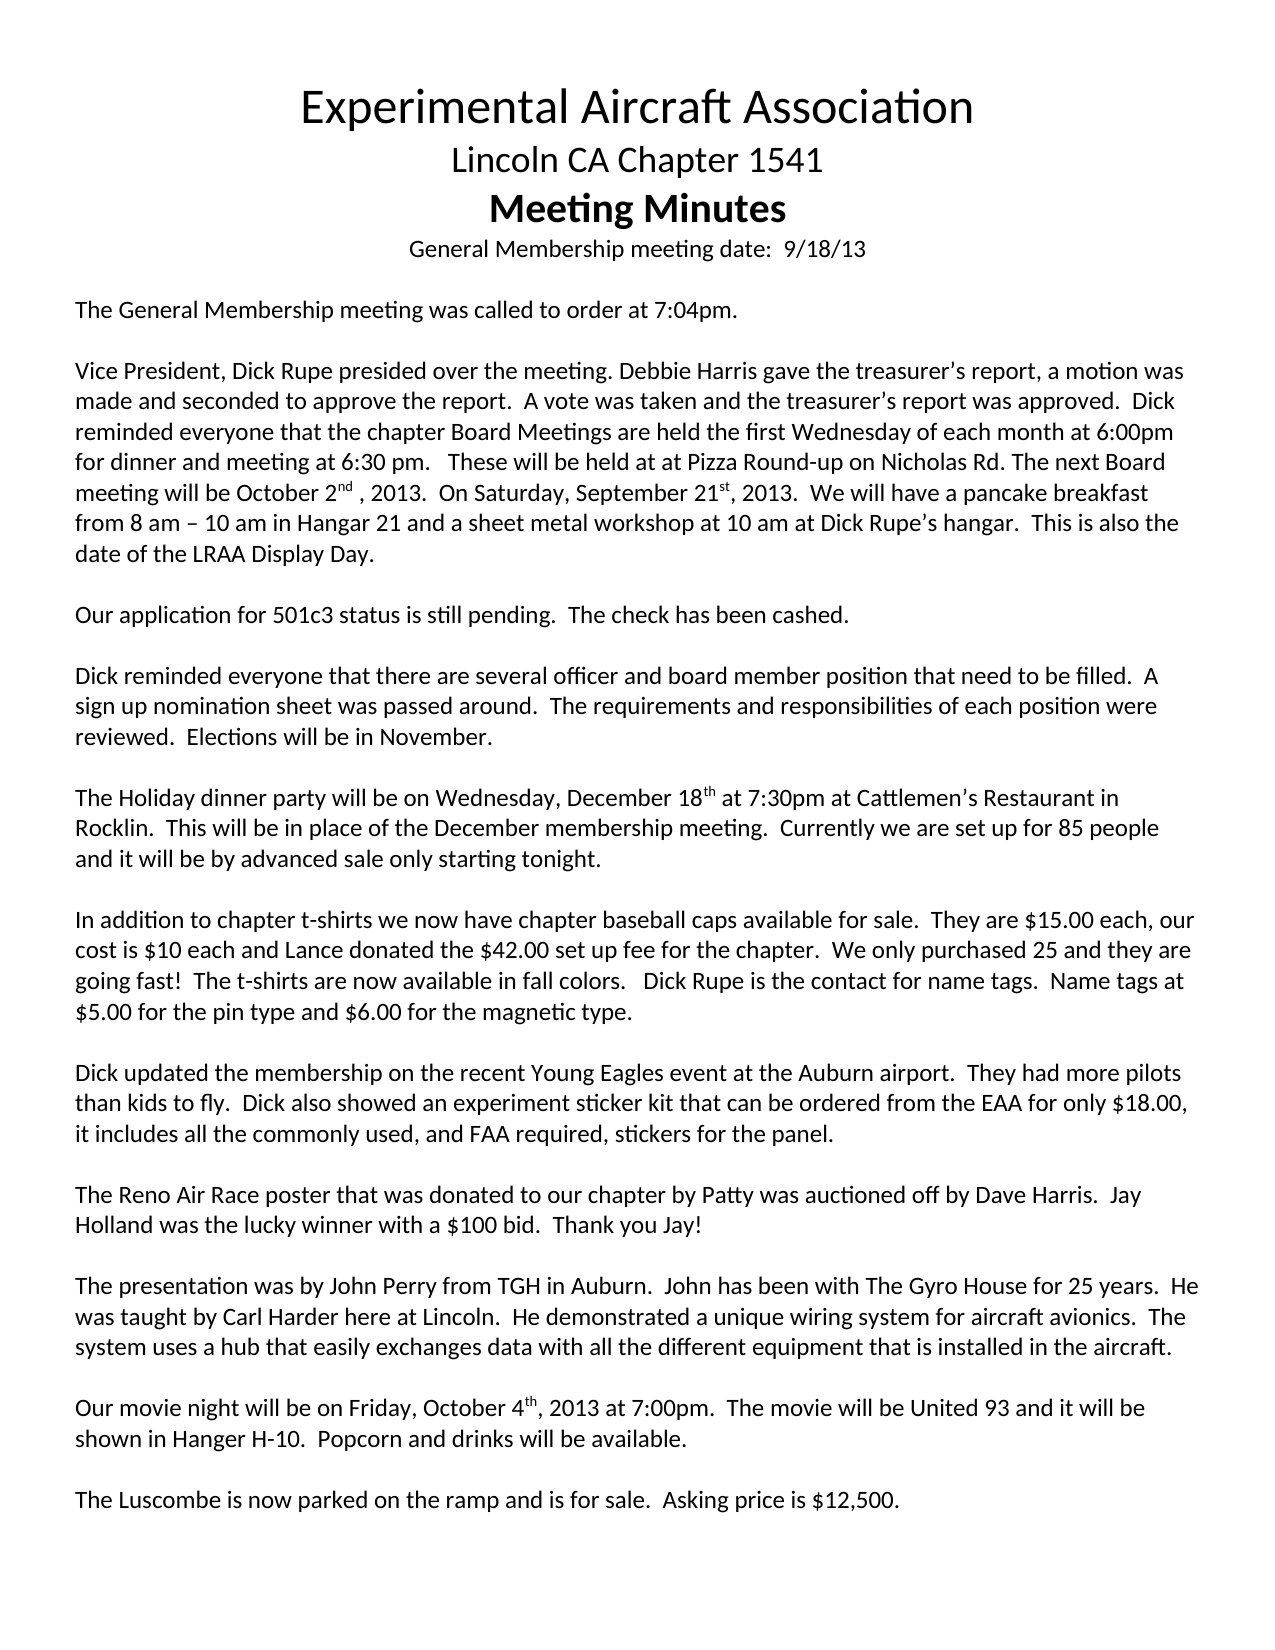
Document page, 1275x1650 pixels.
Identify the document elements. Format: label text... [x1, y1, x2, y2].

text The Holiday dinner party will be on Wednesday, December 18th at 7:30pm at Cattlemen’s Restaurant in Rocklin. This will be in place of the December membership meeting. Currently we are set up for 85 people and it will be by advanced sale only starting tonight. [75, 782, 1200, 874]
text Dick updated the membership on the recent Young Eagles event at the Auburn airport. They had more pilots than kids to fly. Dick also showed an experiment sticker kit that can be ordered from the EAA for only $18.00, it includes all the commonly used, and FAA required, stickers for the panel. [75, 1057, 1200, 1148]
text The Luscombe is now parked on the ramp and is for sale. Asking price is $12,500. [75, 1484, 1200, 1514]
text Vice President, Dick Rupe presided over the meeting. Debbie Harris gave the treasurer’s report, a motion was made and seconded to approve the report. A vote was taken and the treasurer’s report was approved. Dick reminded everyone that the chapter Board Meetings are held the first Wednesday of each month at 6:00pm for dinner and meeting at 6:30 pm. These will be held at at Pizza Round-up on Nicholas Rd. The next Board meeting will be October 2nd , 2013. On Saturday, September 21st, 2013. We will have a pancake breakfast from 8 am – 10 am in Hangar 21 and a sheet metal workshop at 10 am at Dick Rupe’s hangar. This is also the date of the LRAA Display Day. [75, 355, 1200, 568]
text General Membership meeting date: 9/18/13 [75, 233, 1200, 263]
text Meeting Minutes [75, 182, 1200, 233]
text Lincoln CA Chapter 1541 [75, 136, 1200, 182]
text Our application for 501c3 status is still pending. The check has been cashed. [75, 599, 1200, 629]
text Our movie night will be on Friday, October 4th, 2013 at 7:00pm. The movie will be United 93 and it will be shown in Hanger H-10. Popcorn and drinks will be available. [75, 1392, 1200, 1453]
text The Reno Air Race poster that was donated to our chapter by Patty was auctioned off by Dave Harris. Jay Holland was the lucky winner with a $100 bid. Thank you Jay! [75, 1179, 1200, 1240]
text The General Membership meeting was called to order at 7:04pm. [75, 294, 1200, 324]
text Dick reminded everyone that there are several officer and board member position that need to be filled. A sign up nomination sheet was passed around. The requirements and responsibilities of each position were reviewed. Elections will be in November. [75, 660, 1200, 752]
text The presentation was by John Perry from TGH in Auburn. John has been with The Gyro House for 25 years. He was taught by Carl Harder here at Lincoln. He demonstrated a unique wiring system for aircraft avionics. The system uses a hub that easily exchanges data with all the different equipment that is installed in the aircraft. [75, 1270, 1200, 1362]
text Experimental Aircraft Association [75, 75, 1200, 136]
text In addition to chapter t-shirts we now have chapter baseball caps available for sale. They are $15.00 each, our cost is $10 each and Lance donated the $42.00 set up fee for the chapter. We only purchased 25 and they are going fast! The t-shirts are now available in fall colors. Dick Rupe is the contact for name tags. Name tags at $5.00 for the pin type and $6.00 for the magnetic type. [75, 904, 1200, 1026]
